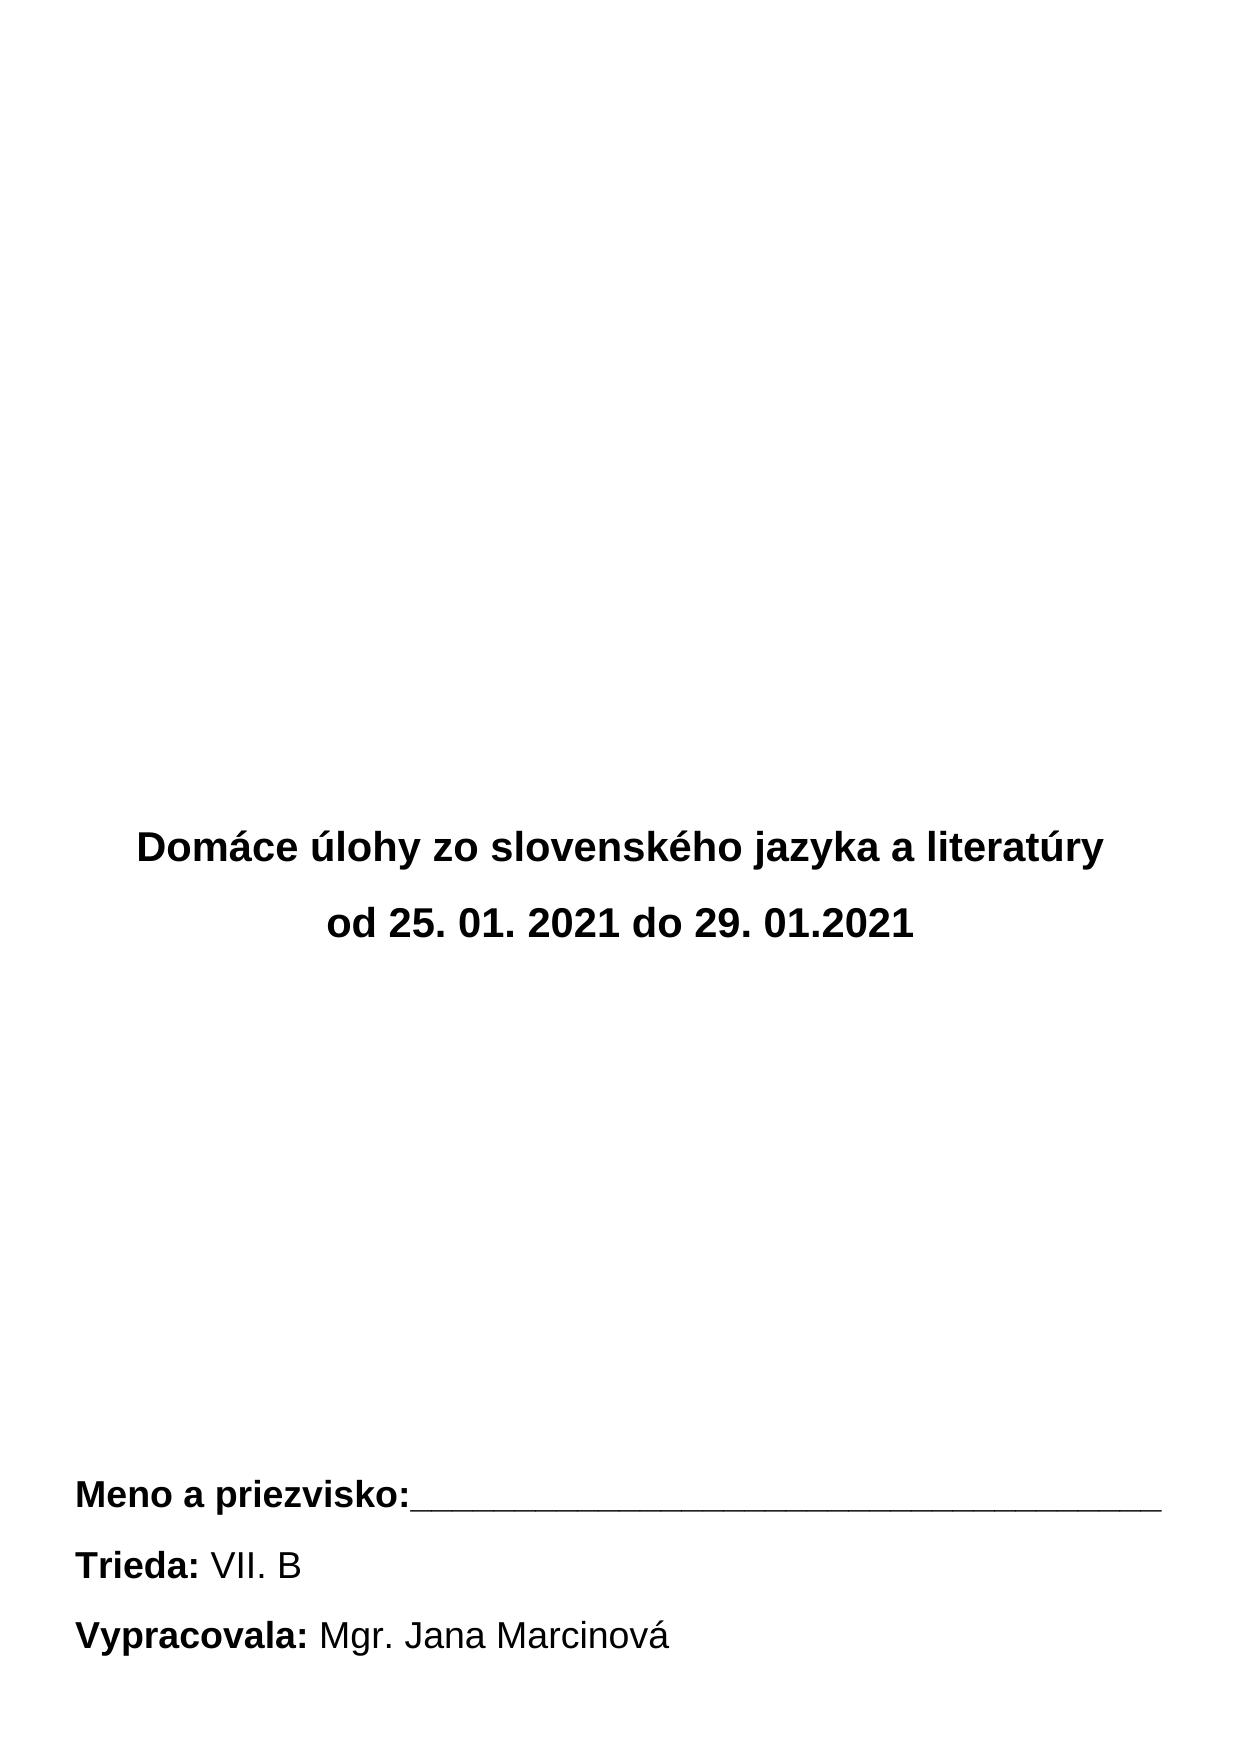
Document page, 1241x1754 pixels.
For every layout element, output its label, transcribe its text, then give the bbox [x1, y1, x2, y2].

text Domáce úlohy zo slovenského jazyka a literatúry [75, 822, 1165, 870]
text od 25. 01. 2021 do 29. 01.2021 [75, 898, 1165, 946]
text Meno a priezvisko:____________________________________ [75, 1472, 1165, 1516]
text Trieda: VII. B [75, 1543, 1165, 1586]
text Vypracovala: Mgr. Jana Marcinová [75, 1613, 1165, 1656]
